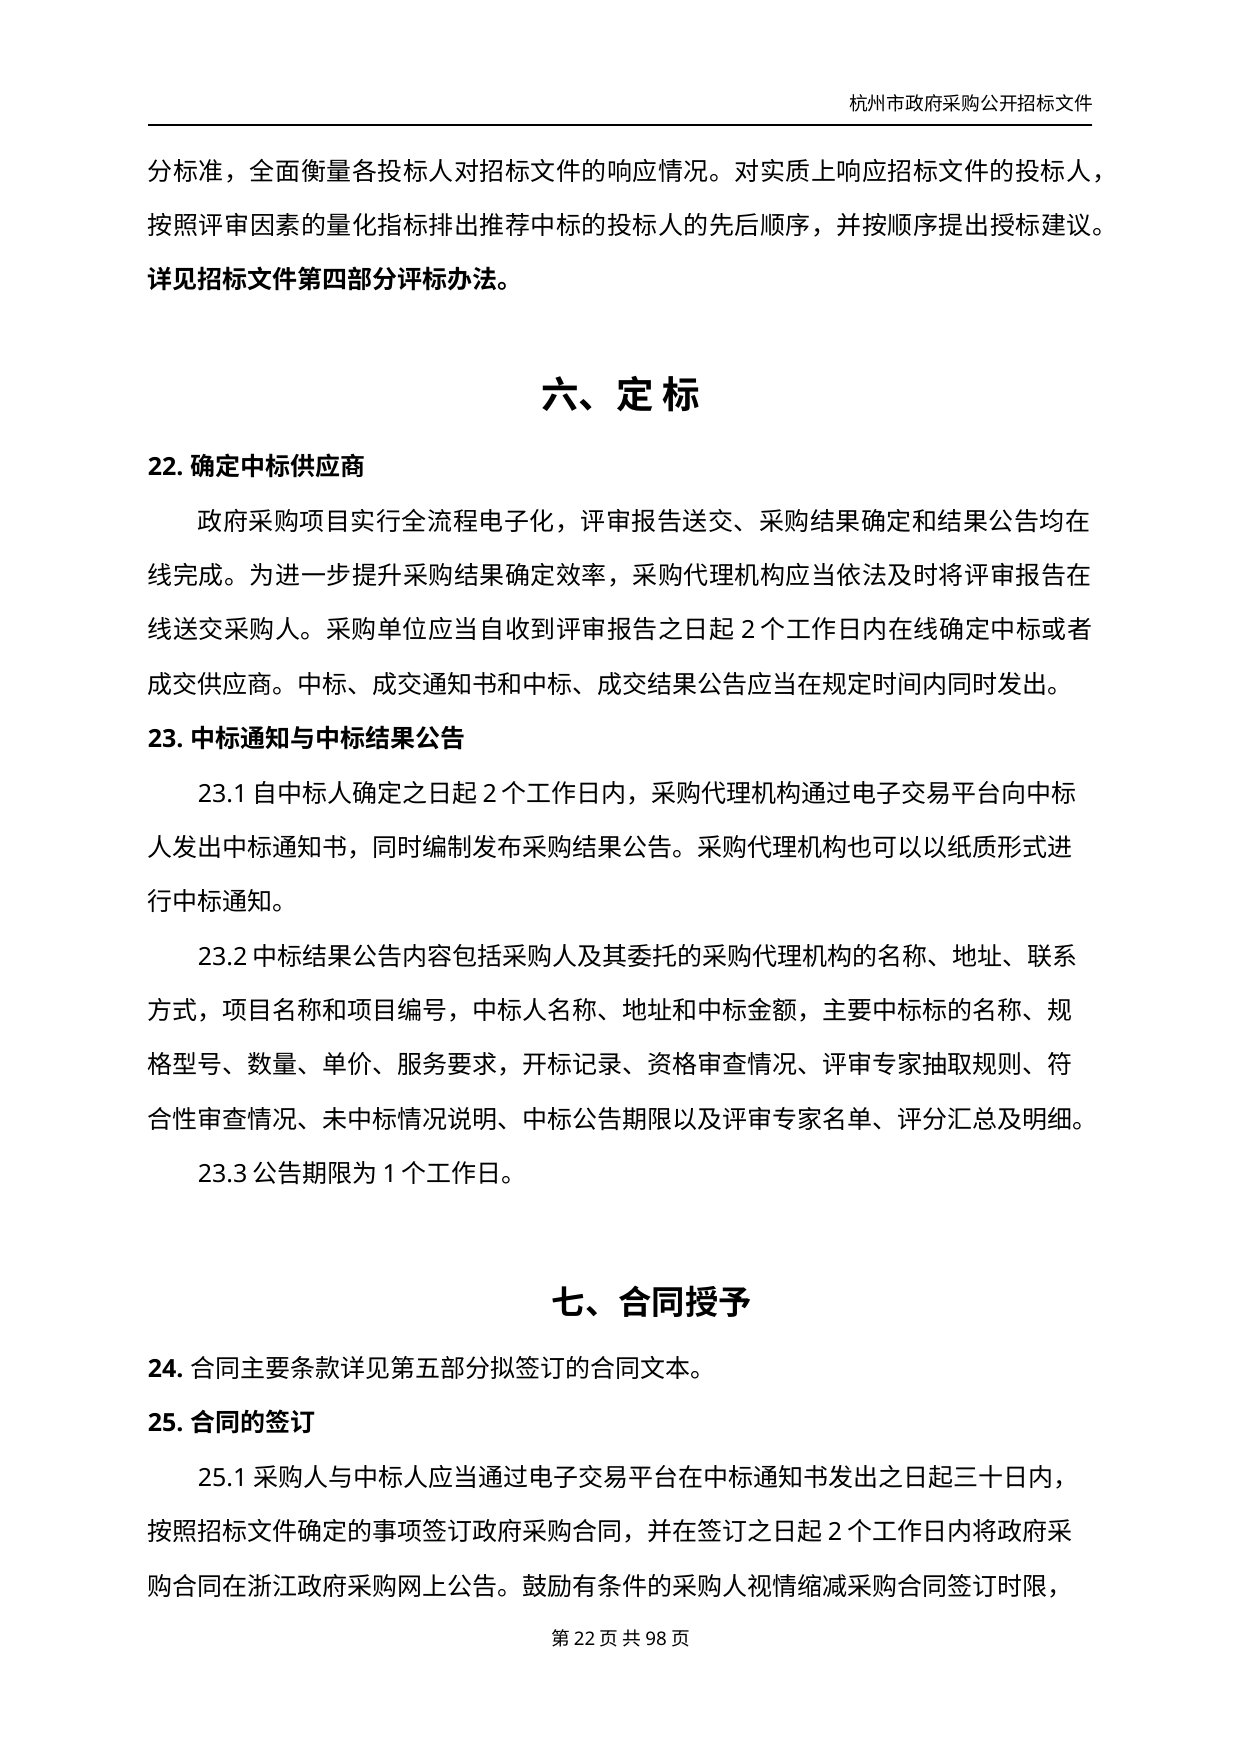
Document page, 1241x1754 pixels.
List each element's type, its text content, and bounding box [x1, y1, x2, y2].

text 23.3公告期限为1个工作日。 [148, 1154, 1092, 1190]
text 政府采购项目实行全流程电子化，评审报告送交、采购结果确定和结果公告均在线完成。为进一步提升采购结果确定效率，采购代理机构应当依法及时将评审报告在线送交采购人。采购单位应当自收到评审报告之日起2个工作日内在线确定中标或者成交供应商。中标、成交通知书和中标、成交结果公告应当在规定时间内同时发出。 [148, 501, 1092, 701]
text 23.2中标结果公告内容包括采购人及其委托的采购代理机构的名称、地址、联系方式，项目名称和项目编号，中标人名称、地址和中标金额，主要中标标的名称、规格型号、数量、单价、服务要求，开标记录、资格审查情况、评审专家抽取规则、符合性审查情况、未中标情况说明、中标公告期限以及评审专家名单、评分汇总及明细。 [148, 936, 1092, 1136]
text 六、定 标 [148, 365, 1092, 420]
text 23. 中标通知与中标结果公告 [148, 719, 1092, 755]
text 七、合同授予 [160, 1276, 1092, 1324]
text 25. 合同的签订 [148, 1403, 1092, 1439]
text 22. 确定中标供应商 [148, 447, 1092, 483]
text 24. 合同主要条款详见第五部分拟签订的合同文本。 [148, 1348, 1092, 1385]
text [148, 151, 1092, 296]
text 23.1自中标人确定之日起2个工作日内，采购代理机构通过电子交易平台向中标人发出中标通知书，同时编制发布采购结果公告。采购代理机构也可以以纸质形式进行中标通知。 [148, 773, 1092, 918]
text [148, 1457, 1092, 1602]
